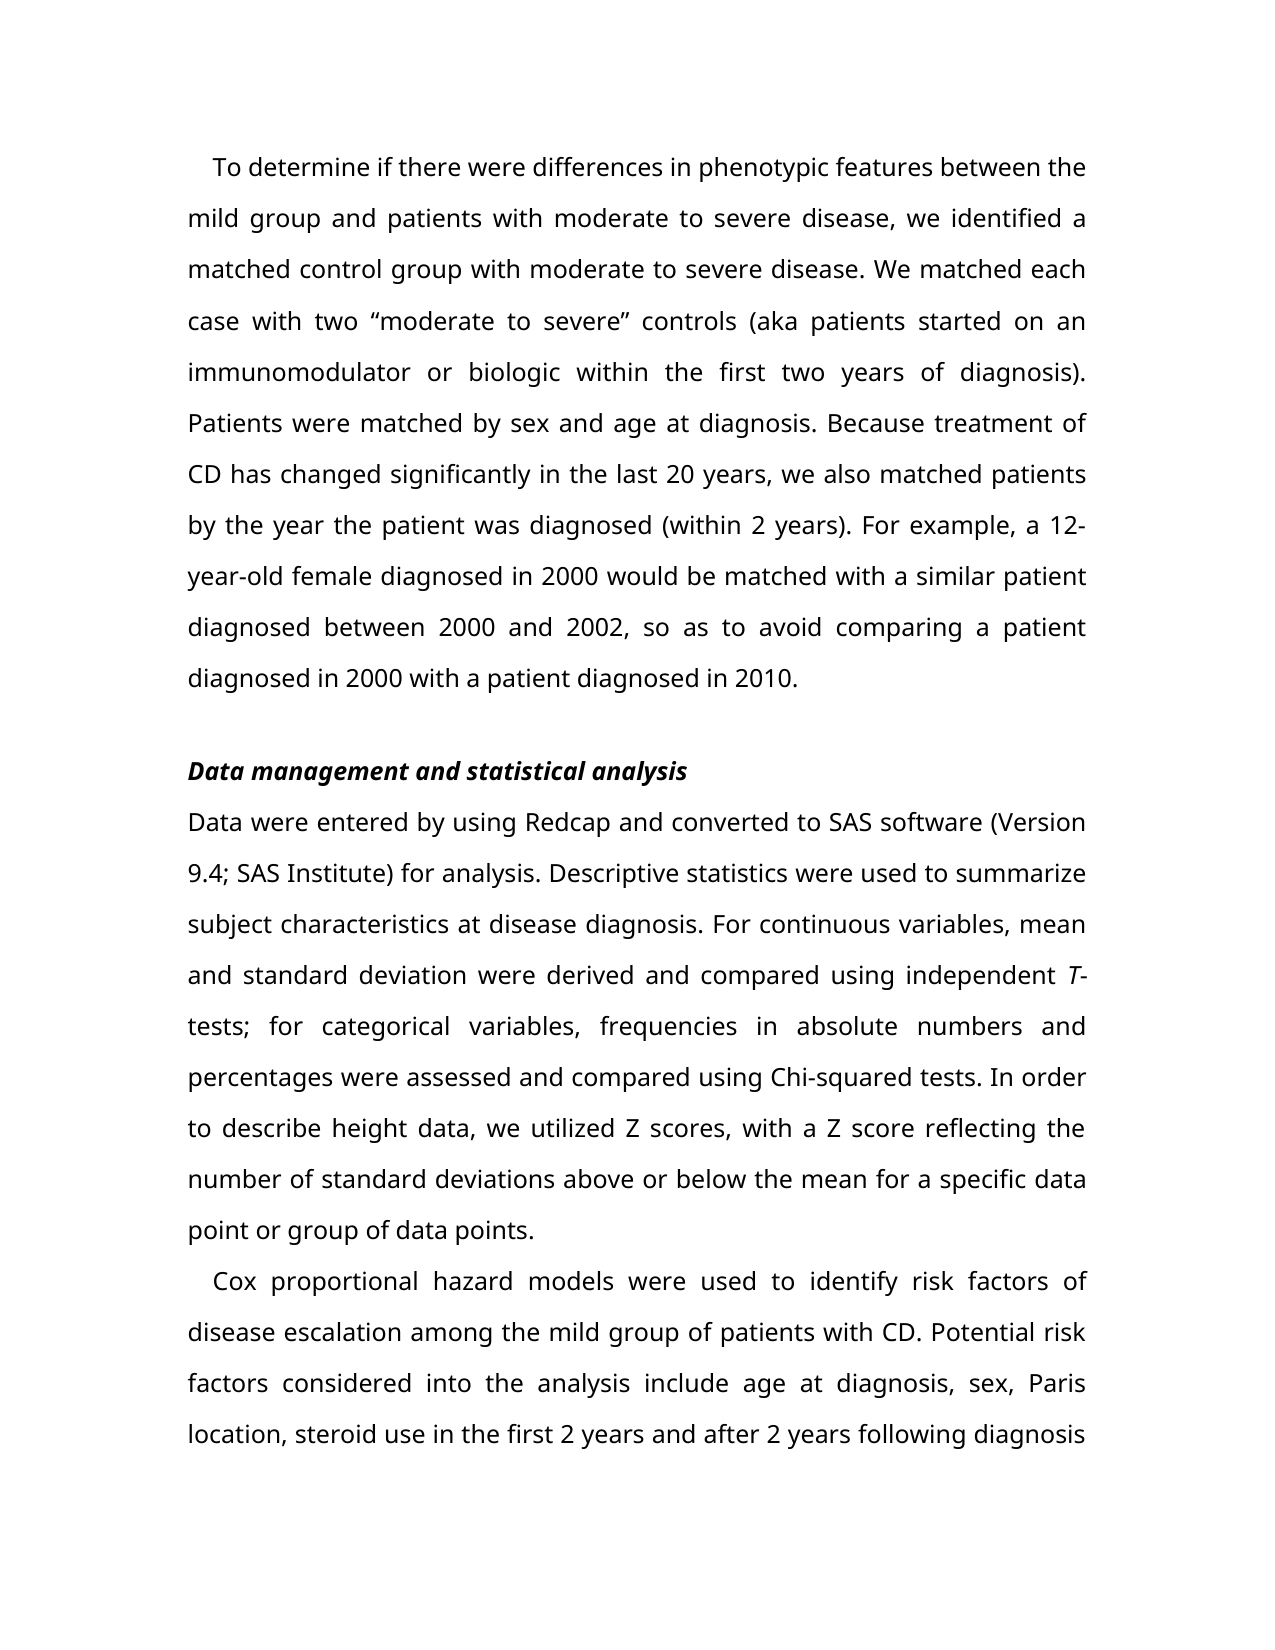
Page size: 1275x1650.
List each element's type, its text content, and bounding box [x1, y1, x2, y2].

text Data were entered by using Redcap and converted to SAS software (Version 9.4; SAS Institute) for analysis. Descriptive statistics were used to summarize subject characteristics at disease diagnosis. For continuous variables, mean and standard deviation were derived and compared using independent T-tests; for categorical variables, frequencies in absolute numbers and percentages were assessed and compared using Chi-squared tests. In order to describe height data, we utilized Z scores, with a Z score reflecting the number of standard deviations above or below the mean for a specific data point or group of data points. [187, 804, 1087, 1247]
text To determine if there were differences in phenotypic features between the mild group and patients with moderate to severe disease, we identified a matched control group with moderate to severe disease. We matched each case with two “moderate to severe” controls (aka patients started on an immunomodulator or biologic within the first two years of diagnosis). Patients were matched by sex and age at diagnosis. Because treatment of CD has changed significantly in the last 20 years, we also matched patients by the year the patient was diagnosed (within 2 years). For example, a 12-year-old female diagnosed in 2000 would be matched with a similar patient diagnosed between 2000 and 2002, so as to avoid comparing a patient diagnosed in 2000 with a patient diagnosed in 2010. [187, 150, 1087, 694]
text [187, 1264, 1087, 1451]
text Data management and statistical analysis [187, 753, 1087, 787]
